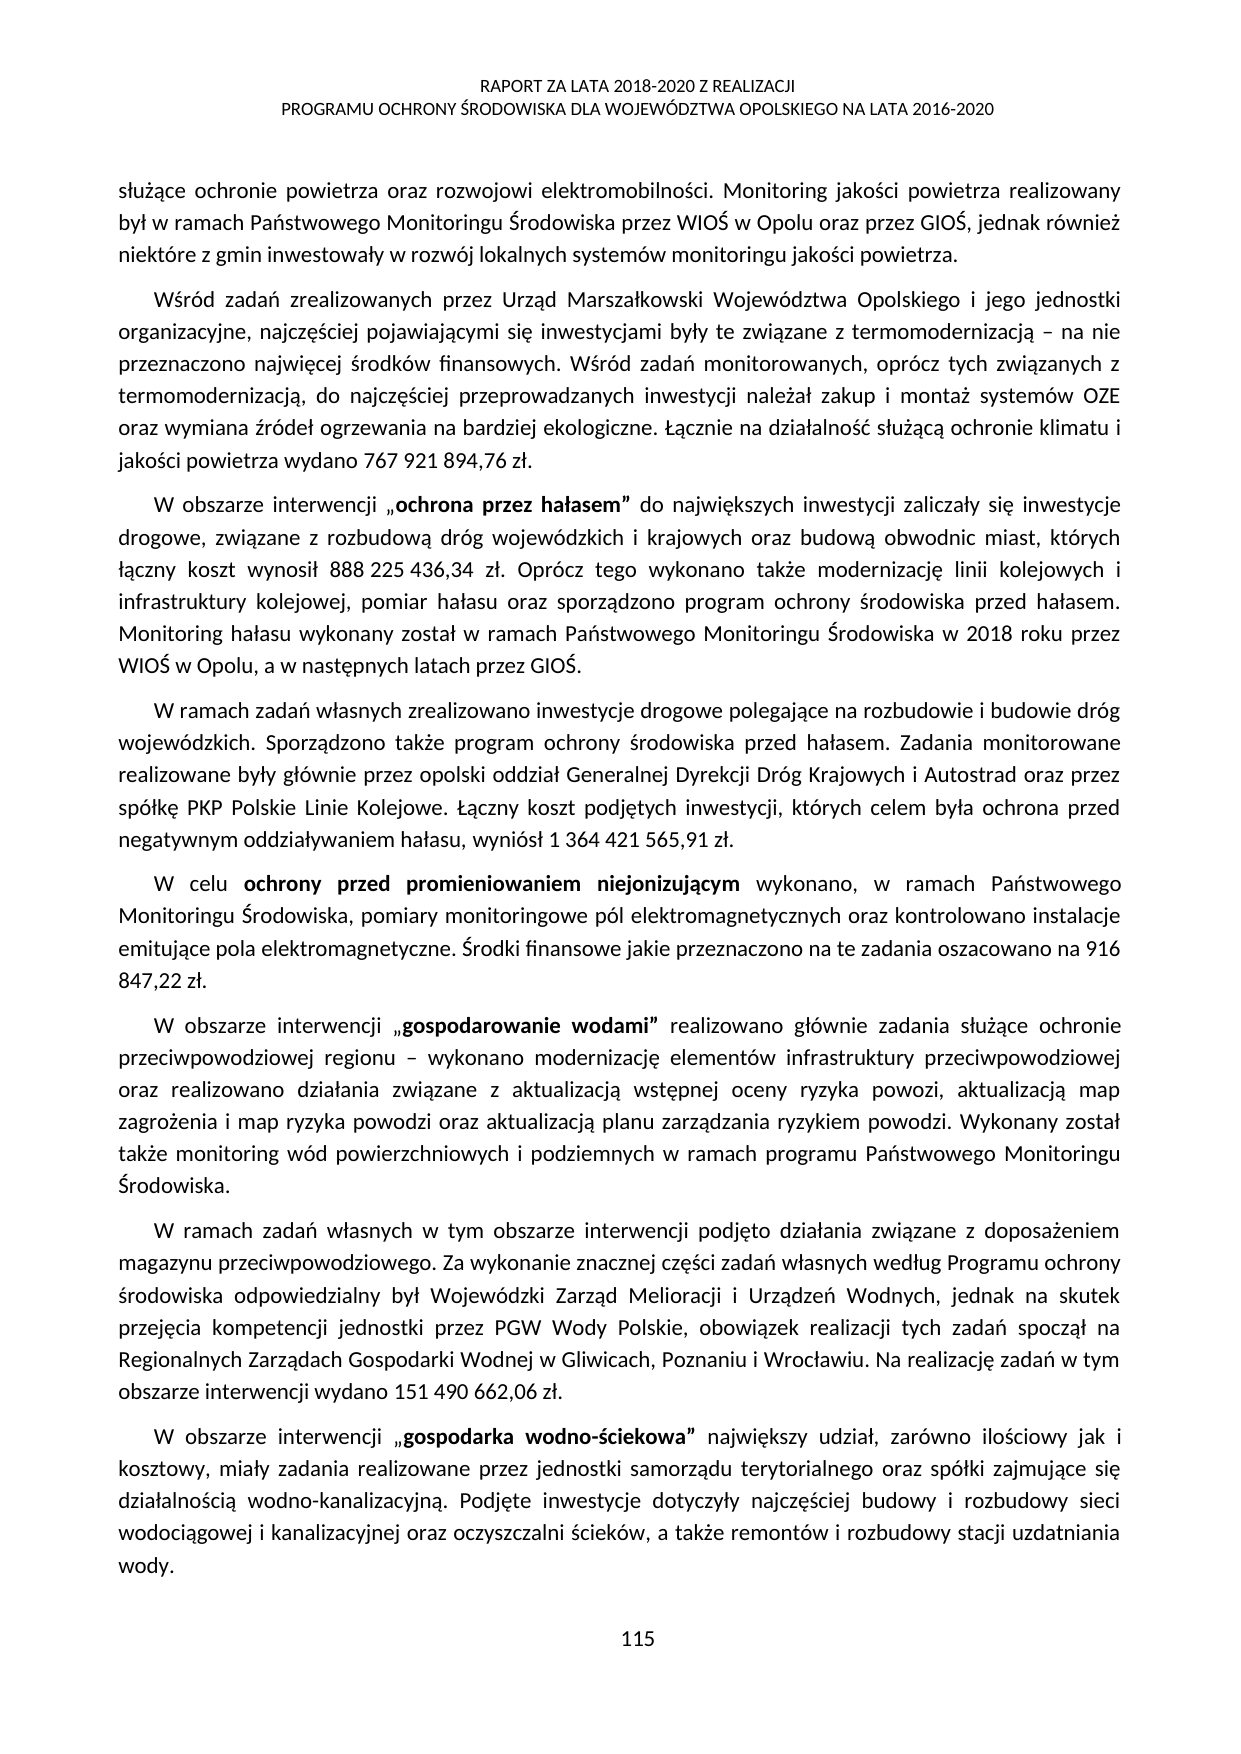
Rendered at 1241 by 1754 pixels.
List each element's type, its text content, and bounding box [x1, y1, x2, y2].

text W ramach zadań własnych w tym obszarze interwencji podjęto działania związane z doposażeniem magazynu przeciwpowodziowego. Za wykonanie znacznej części zadań własnych według Programu ochrony środowiska odpowiedzialny był Wojewódzki Zarząd Melioracji i Urządzeń Wodnych, jednak na skutek przejęcia kompetencji jednostki przez PGW Wody Polskie, obowiązek realizacji tych zadań spoczął na Regionalnych Zarządach Gospodarki Wodnej w Gliwicach, Poznaniu i Wrocławiu. Na realizację zadań w tym obszarze interwencji wydano 151 490 662,06 zł. [118, 1216, 1122, 1405]
text W ramach zadań własnych zrealizowano inwestycje drogowe polegające na rozbudowie i budowie dróg wojewódzkich. Sporządzono także program ochrony środowiska przed hałasem. Zadania monitorowane realizowane były głównie przez opolski oddział Generalnej Dyrekcji Dróg Krajowych i Autostrad oraz przez spółkę PKP Polskie Linie Kolejowe. Łączny koszt podjętych inwestycji, których celem była ochrona przed negatywnym oddziaływaniem hałasu, wyniósł 1 364 421 565,91 zł. [118, 696, 1122, 853]
text W obszarze interwencji „ochrona przez hałasem” do największych inwestycji zaliczały się inwestycje drogowe, związane z rozbudową dróg wojewódzkich i krajowych oraz budową obwodnic miast, których łączny koszt wynosił 888 225 436,34 zł. Oprócz tego wykonano także modernizację linii kolejowych i infrastruktury kolejowej, pomiar hałasu oraz sporządzono program ochrony środowiska przed hałasem. Monitoring hałasu wykonany został w ramach Państwowego Monitoringu Środowiska w 2018 roku przez WIOŚ w Opolu, a w następnych latach przez GIOŚ. [118, 490, 1122, 679]
text W celu ochrony przed promieniowaniem niejonizującym wykonano, w ramach Państwowego Monitoringu Środowiska, pomiary monitoringowe pól elektromagnetycznych oraz kontrolowano instalacje emitujące pola elektromagnetyczne. Środki finansowe jakie przeznaczono na te zadania oszacowano na 916 847,22 zł. [118, 869, 1122, 994]
text Wśród zadań zrealizowanych przez Urząd Marszałkowski Województwa Opolskiego i jego jednostki organizacyjne, najczęściej pojawiającymi się inwestycjami były te związane z termomodernizacją – na nie przeznaczono najwięcej środków finansowych. Wśród zadań monitorowanych, oprócz tych związanych z termomodernizacją, do najczęściej przeprowadzanych inwestycji należał zakup i montaż systemów OZE oraz wymiana źródeł ogrzewania na bardziej ekologiczne. Łącznie na działalność służącą ochronie klimatu i jakości powietrza wydano 767 921 894,76 zł. [118, 285, 1122, 474]
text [118, 176, 1122, 268]
text W obszarze interwencji „gospodarowanie wodami” realizowano głównie zadania służące ochronie przeciwpowodziowej regionu – wykonano modernizację elementów infrastruktury przeciwpowodziowej oraz realizowano działania związane z aktualizacją wstępnej oceny ryzyka powozi, aktualizacją map zagrożenia i map ryzyka powodzi oraz aktualizacją planu zarządzania ryzykiem powodzi. Wykonany został także monitoring wód powierzchniowych i podziemnych w ramach programu Państwowego Monitoringu Środowiska. [118, 1011, 1122, 1200]
text W obszarze interwencji „gospodarka wodno-ściekowa” największy udział, zarówno ilościowy jak i kosztowy, miały zadania realizowane przez jednostki samorządu terytorialnego oraz spółki zajmujące się działalnością wodno-kanalizacyjną. Podjęte inwestycje dotyczyły najczęściej budowy i rozbudowy sieci wodociągowej i kanalizacyjnej oraz oczyszczalni ścieków, a także remontów i rozbudowy stacji uzdatniania wody. [118, 1422, 1122, 1579]
